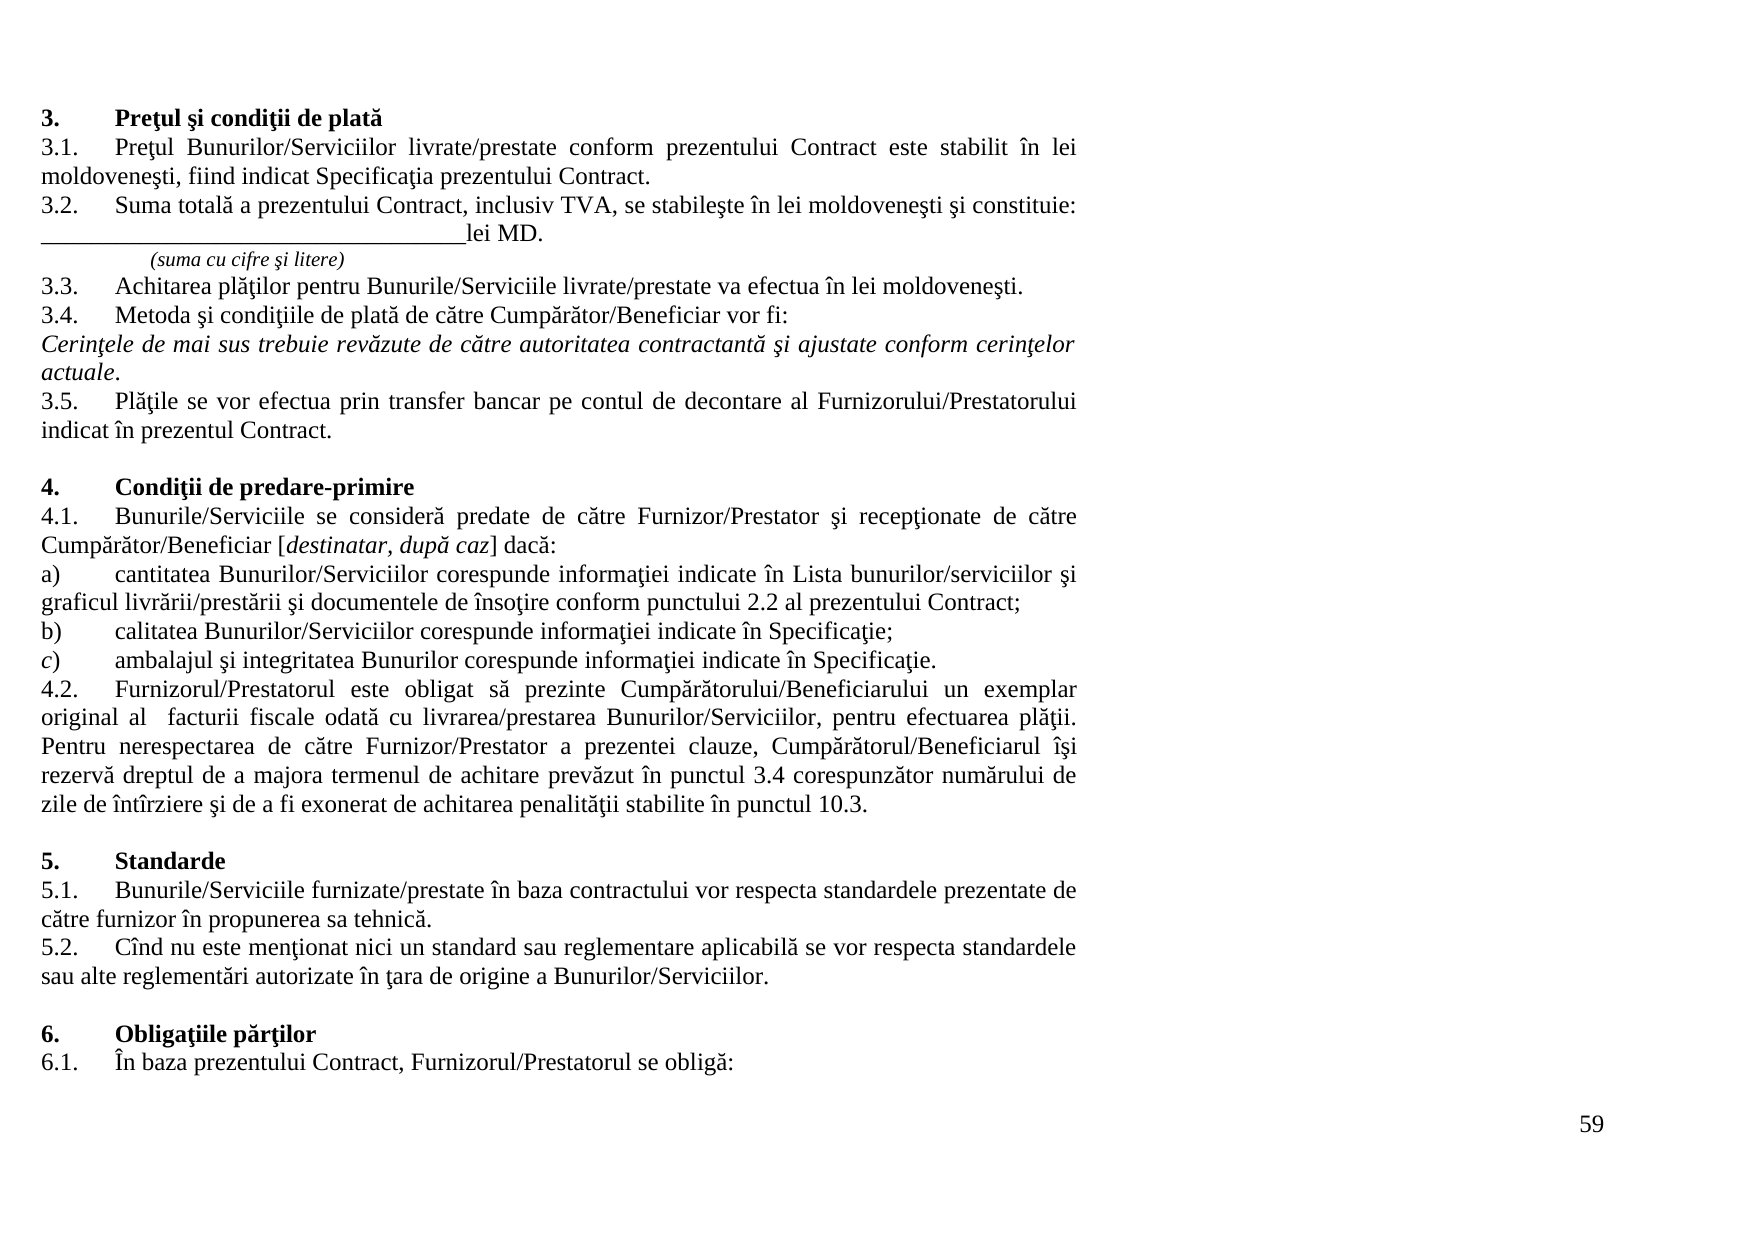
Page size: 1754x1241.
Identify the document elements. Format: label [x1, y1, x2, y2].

table_header [30, 104, 1089, 1076]
